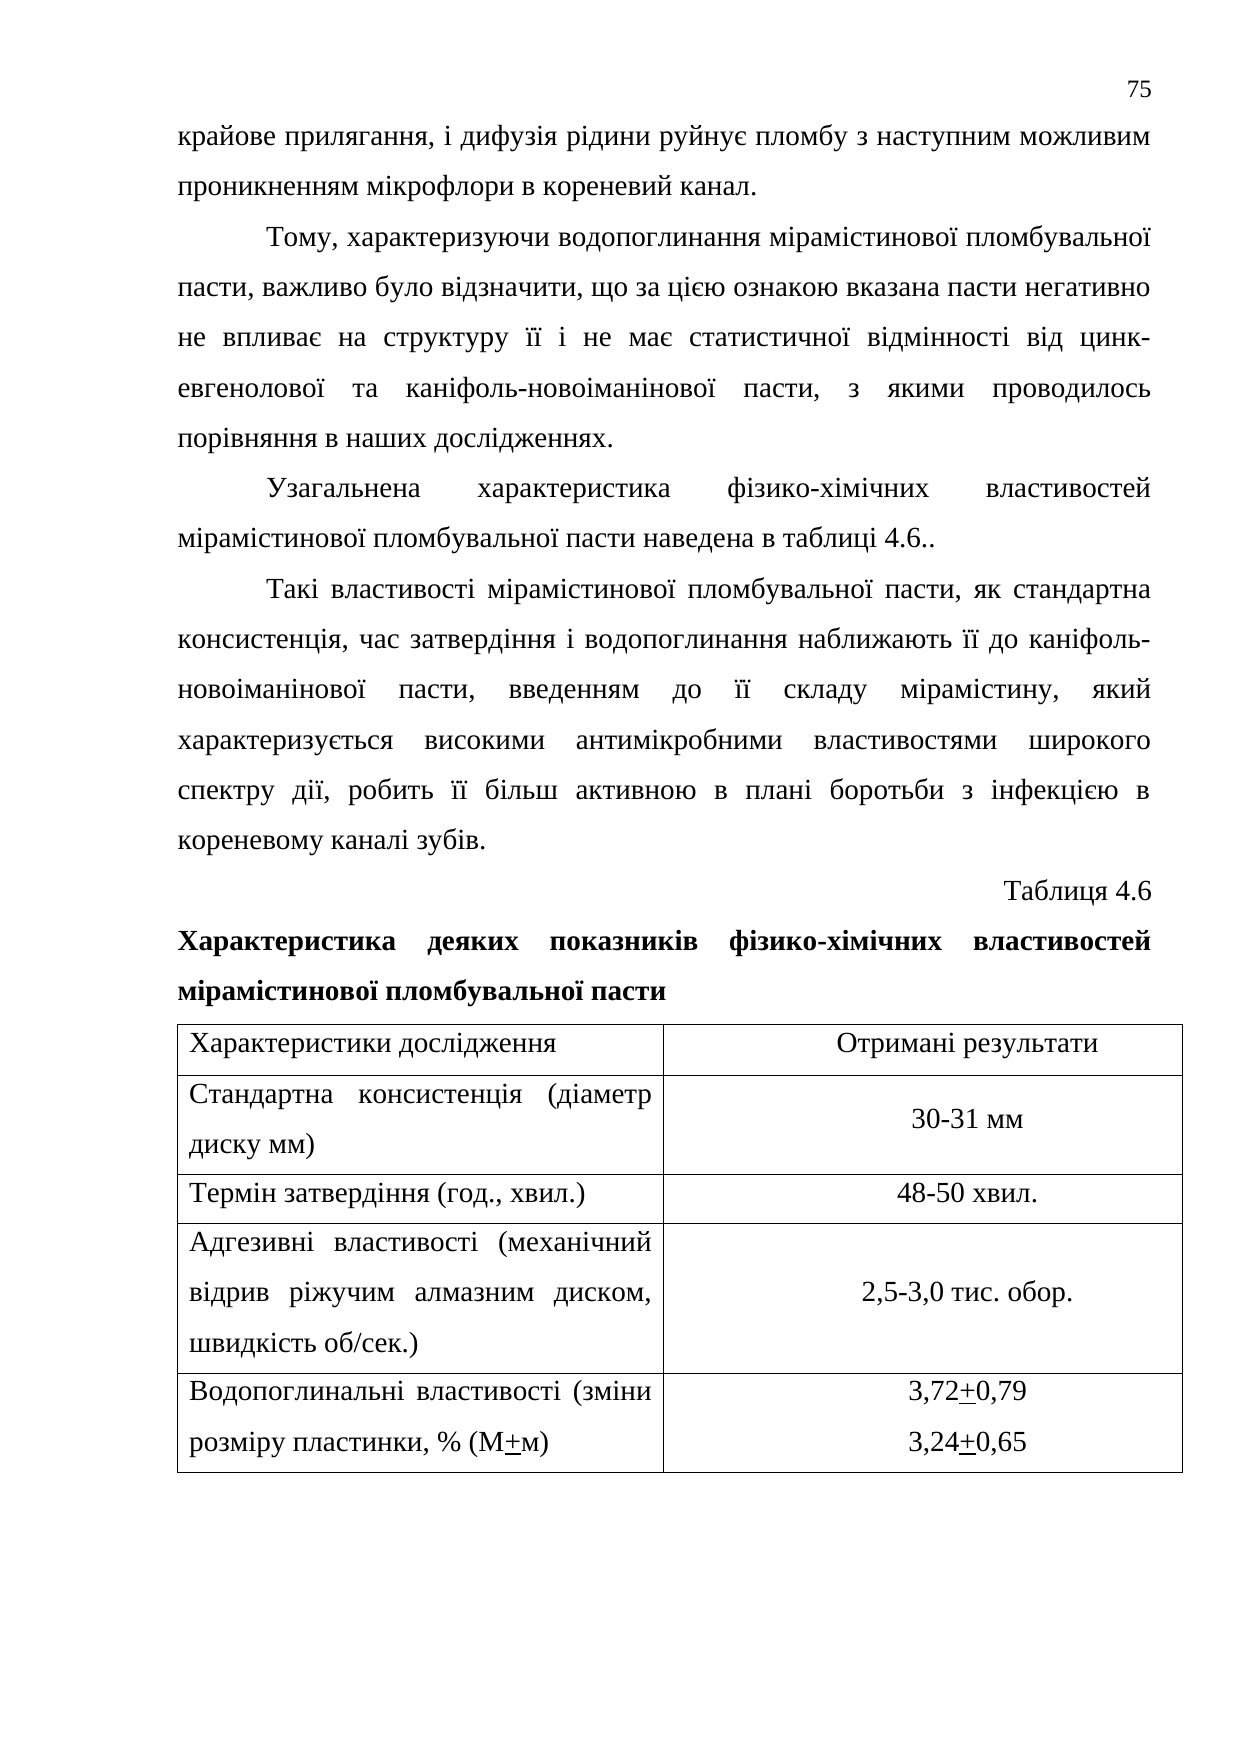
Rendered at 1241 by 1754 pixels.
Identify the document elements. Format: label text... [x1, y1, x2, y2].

table_cell 48-50 хвил. [664, 1175, 1182, 1223]
subtitle Таблиця 4.6 [177, 873, 1152, 906]
table_cell 3,72+0,79 3,24+0,65 [664, 1374, 1182, 1472]
table_cell 30-31 мм [664, 1076, 1182, 1174]
table_cell Термін затвердіння (год., хвил.) [178, 1175, 663, 1223]
table_header Характеристики дослідження [178, 1025, 663, 1075]
table_cell Стандартна консистенція (діаметр диску мм) [178, 1076, 663, 1174]
table_header Отримані результати [664, 1025, 1182, 1075]
table_cell Водопоглинальні властивості (зміни розміру пластинки, % (М+м) [178, 1374, 663, 1472]
table_cell 2,5-3,0 тис. обор. [664, 1224, 1182, 1372]
text Такі властивості мірамістинової пломбувальної пасти, як стандартна консистенція, час затвердіння і водопоглинання наближають її до каніфоль-новоіманінової пасти, введенням до її складу мірамістину, який характеризується високими антимікробними властивостями широкого спектру дії, робить її більш активною в плані боротьби з інфекцією в кореневому каналі зубів. [177, 571, 1152, 856]
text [177, 118, 1152, 202]
text Характеристика деяких показників фізико-хімічних властивостей мірамістинової пломбувальної пасти [177, 923, 1152, 1007]
table_cell Адгезивні властивості (механічний відрив ріжучим алмазним диском, швидкість об/сек.) [178, 1224, 663, 1372]
text Тому, характеризуючи водопоглинання мірамістинової пломбувальної пасти, важливо було відзначити, що за цією ознакою вказана пасти негативно не впливає на структуру її і не має статистичної відмінності від цинк-евгенолової та каніфоль-новоіманінової пасти, з якими проводилось порівняння в наших дослідженнях. [177, 219, 1152, 453]
text Узагальнена характеристика фізико-хімічних властивостей мірамістинової пломбувальної пасти наведена в таблиці 4.6.. [177, 470, 1152, 554]
